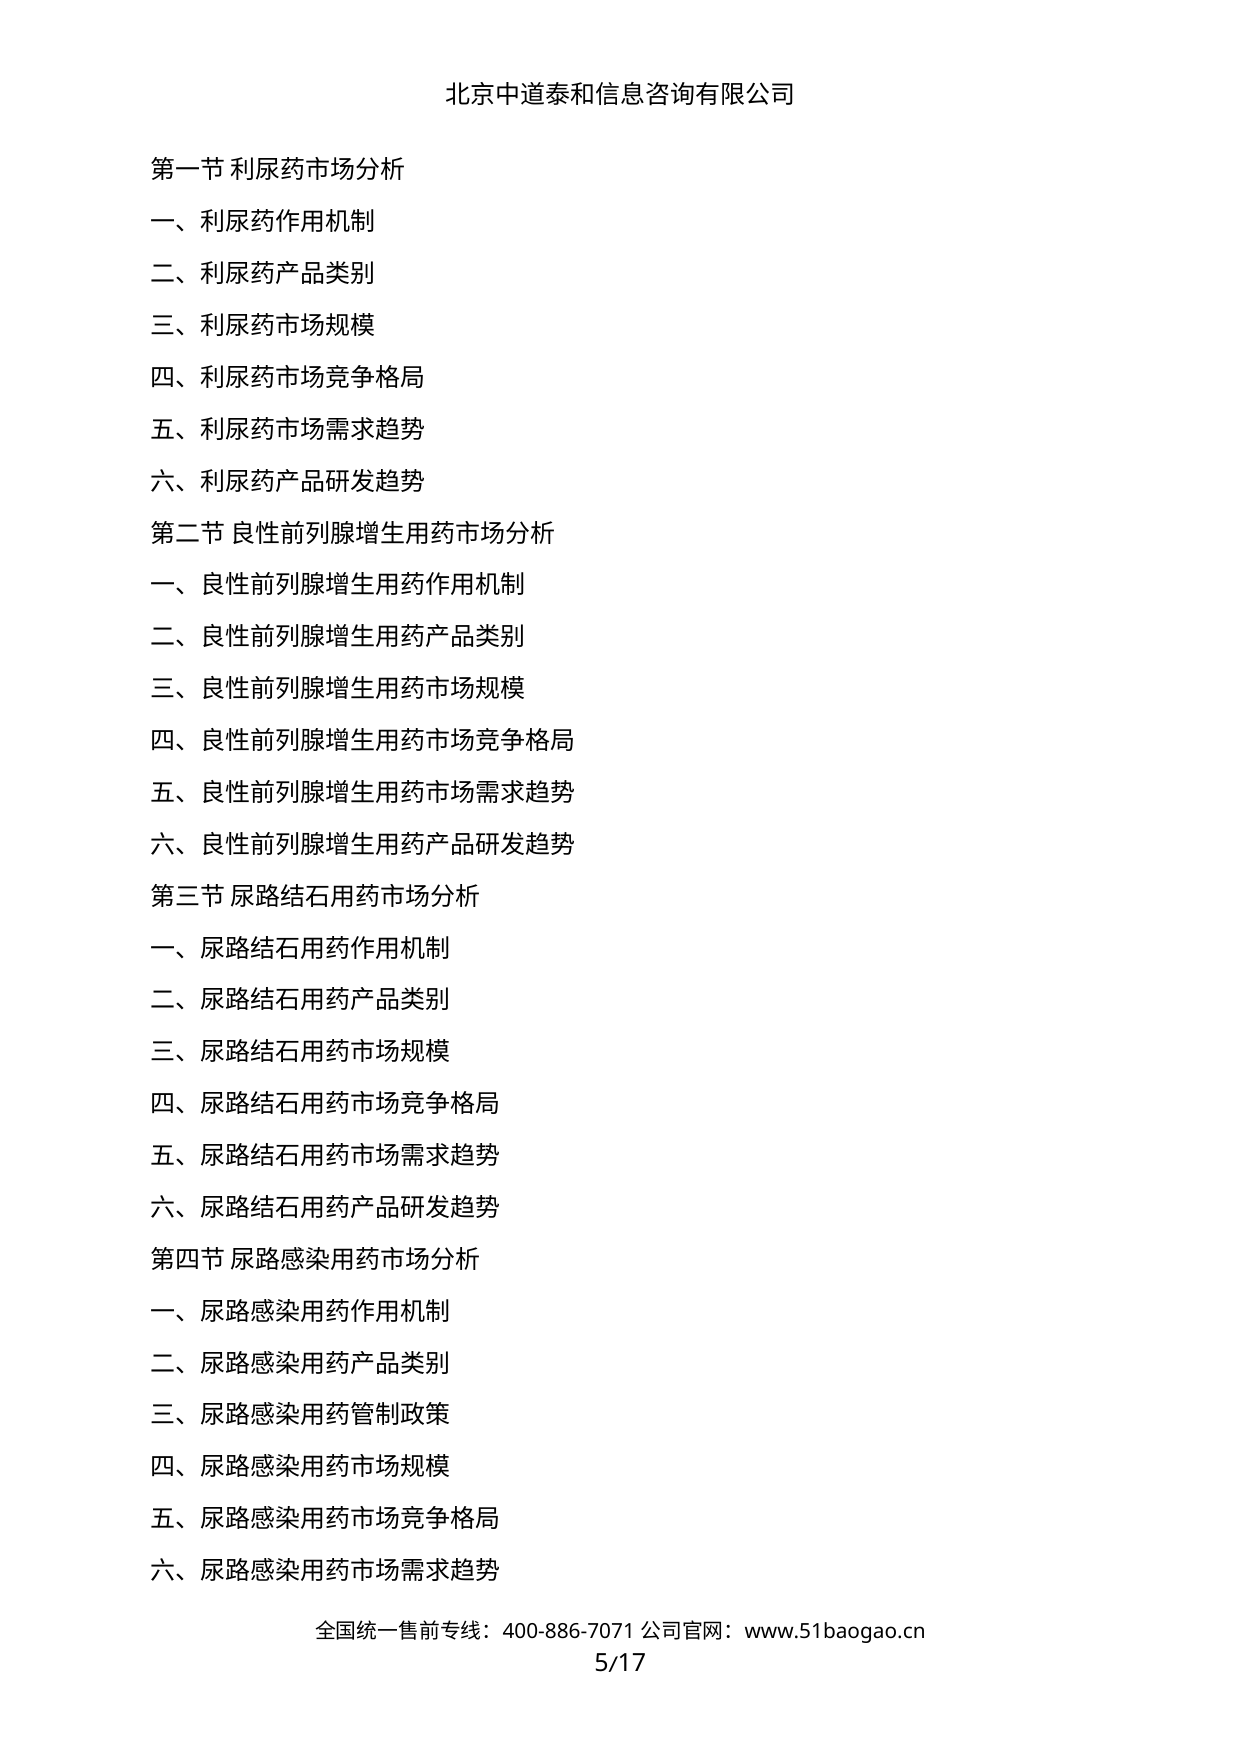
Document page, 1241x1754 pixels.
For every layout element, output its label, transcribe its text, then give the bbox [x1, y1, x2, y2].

text 六、尿路感染用药市场需求趋势 [150, 1551, 1090, 1587]
text 二、尿路感染用药产品类别 [150, 1343, 1090, 1379]
text 一、利尿药作用机制 [150, 202, 1090, 238]
text 五、利尿药市场需求趋势 [150, 409, 1090, 446]
text 一、尿路感染用药作用机制 [150, 1291, 1090, 1327]
text 第一节 利尿药市场分析 [150, 150, 1090, 186]
text 五、良性前列腺增生用药市场需求趋势 [150, 772, 1090, 809]
text 二、尿路结石用药产品类别 [150, 980, 1090, 1016]
text 三、良性前列腺增生用药市场规模 [150, 669, 1090, 705]
text 一、良性前列腺增生用药作用机制 [150, 565, 1090, 601]
text 第二节 良性前列腺增生用药市场分析 [150, 513, 1090, 549]
text 三、利尿药市场规模 [150, 306, 1090, 342]
text 四、尿路感染用药市场规模 [150, 1447, 1090, 1483]
text 三、尿路结石用药市场规模 [150, 1032, 1090, 1068]
text 二、良性前列腺增生用药产品类别 [150, 617, 1090, 653]
text 六、良性前列腺增生用药产品研发趋势 [150, 824, 1090, 861]
text 四、良性前列腺增生用药市场竞争格局 [150, 721, 1090, 757]
text 第四节 尿路感染用药市场分析 [150, 1239, 1090, 1276]
text 六、尿路结石用药产品研发趋势 [150, 1187, 1090, 1224]
text 二、利尿药产品类别 [150, 254, 1090, 290]
text 五、尿路感染用药市场竞争格局 [150, 1499, 1090, 1535]
text 五、尿路结石用药市场需求趋势 [150, 1136, 1090, 1172]
text 四、尿路结石用药市场竞争格局 [150, 1084, 1090, 1120]
text 三、尿路感染用药管制政策 [150, 1395, 1090, 1431]
text 第三节 尿路结石用药市场分析 [150, 876, 1090, 912]
text 四、利尿药市场竞争格局 [150, 357, 1090, 394]
text 六、利尿药产品研发趋势 [150, 461, 1090, 497]
text 一、尿路结石用药作用机制 [150, 928, 1090, 964]
